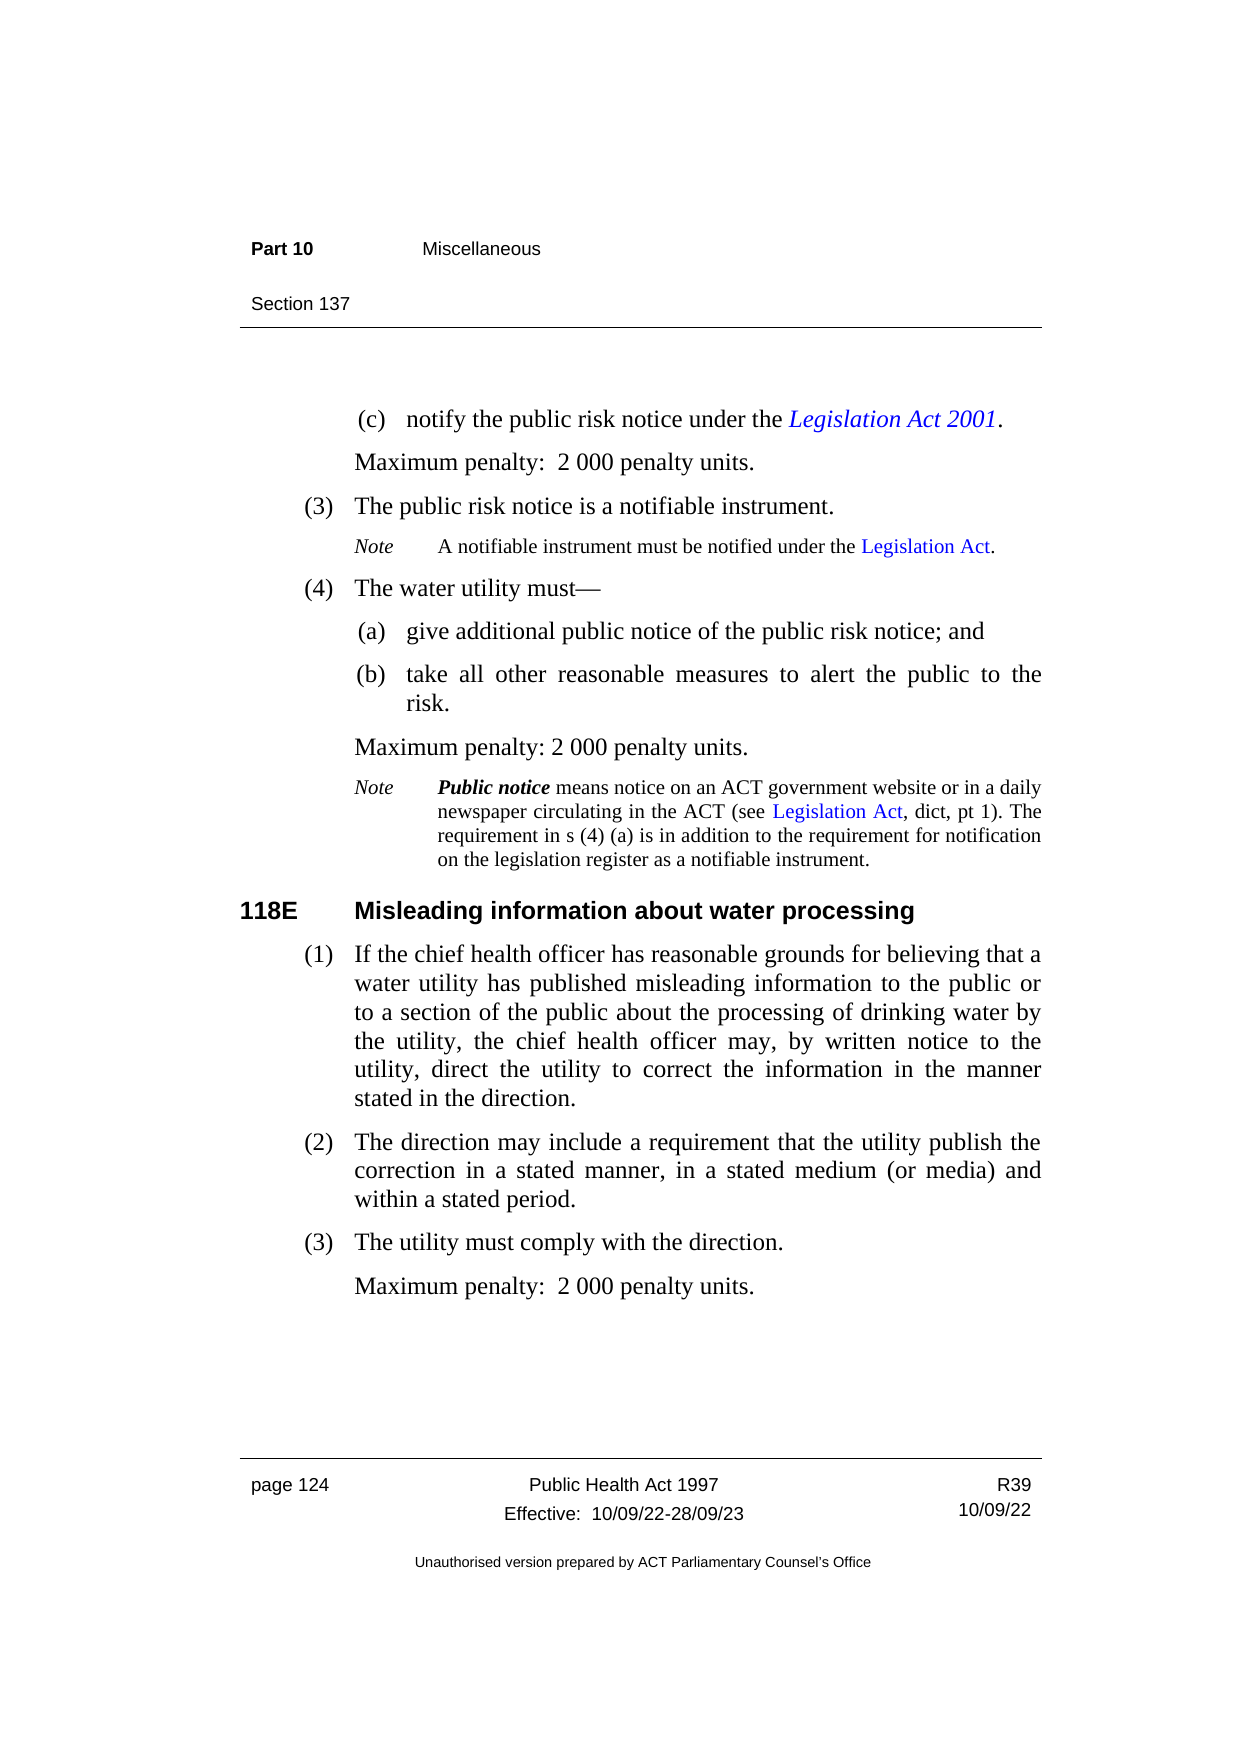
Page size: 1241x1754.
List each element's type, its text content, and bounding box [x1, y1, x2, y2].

text (2) The direction may include a requirement that the utility publish the correction in a stated manner, in a stated medium (or media) and within a stated period. [239, 1127, 1042, 1213]
text (1) If the chief health officer has reasonable grounds for believing that a water utility has published misleading information to the public or to a section of the public about the processing of drinking water by the utility, the chief health officer may, by written notice to the utility, direct the utility to correct the information in the manner stated in the direction. [239, 939, 1042, 1112]
text Maximum penalty: 2 000 penalty units. [354, 1271, 1042, 1299]
text (a) give additional public notice of the public risk notice; and [239, 616, 1042, 645]
text Note A notifiable instrument must be notified under the Legislation Act. [354, 534, 1042, 558]
text (3) The utility must comply with the direction. [239, 1227, 1042, 1256]
text (c) notify the public risk notice under the Legislation Act 2001. [239, 404, 1042, 433]
text (4) The water utility must— [239, 573, 1042, 602]
text Note Public notice means notice on an ACT government website or in a daily newspaper circulating in the ACT (see Legislation Act, dict, pt 1). The requirement in s (4) (a) is in addition to the requirement for notification on the legislation register as a notifiable instrument. [354, 775, 1042, 871]
text Maximum penalty: 2 000 penalty units. [354, 732, 1042, 760]
text 118E Misleading information about water processing [239, 896, 1042, 925]
text Maximum penalty: 2 000 penalty units. [354, 447, 1042, 476]
text (3) The public risk notice is a notifiable instrument. [239, 491, 1042, 519]
text (b) take all other reasonable measures to alert the public to the risk. [239, 659, 1042, 717]
